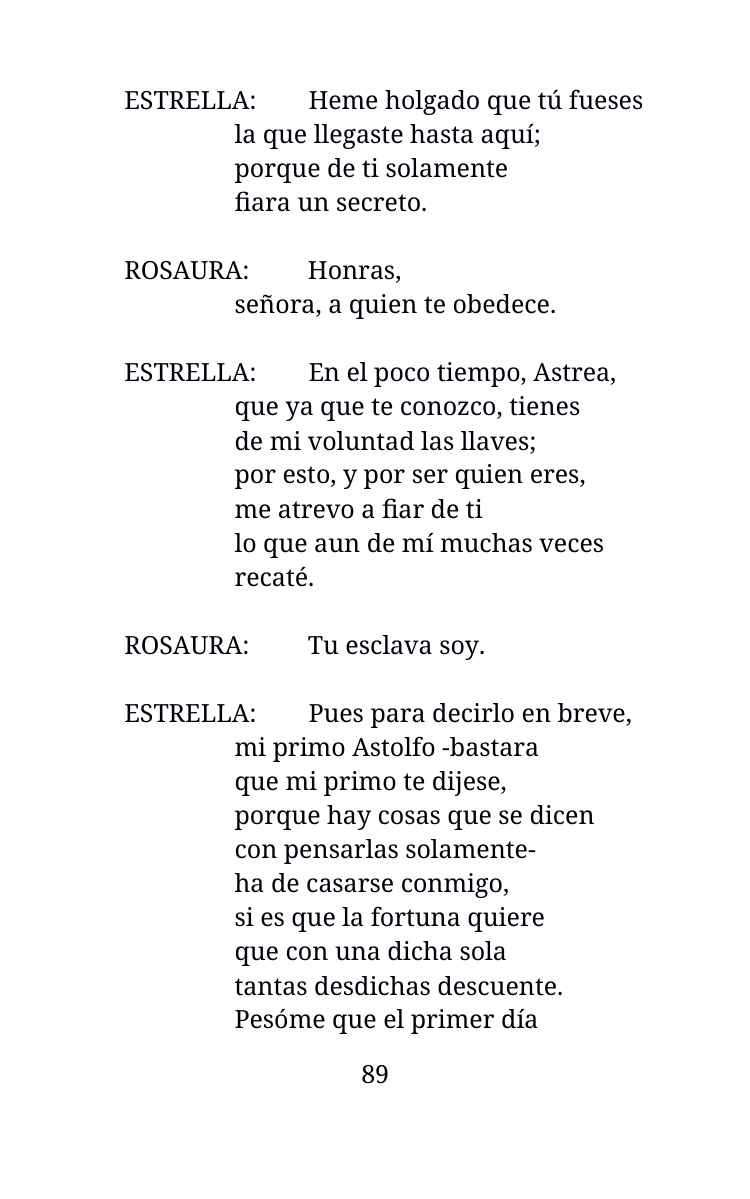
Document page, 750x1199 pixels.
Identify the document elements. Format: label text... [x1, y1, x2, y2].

text ha de casarse conmigo, [94, 866, 656, 900]
text porque hay cosas que se dicen [94, 798, 656, 832]
text con pensarlas solamente- [94, 832, 656, 866]
text lo que aun de mí muchas veces [94, 525, 656, 559]
text señora, a quien te obedece. [94, 287, 656, 321]
text por esto, y por ser quien eres, [94, 457, 656, 491]
text mi primo Astolfo -bastara [94, 730, 656, 764]
text me atrevo a fiar de ti [94, 491, 656, 525]
text que mi primo te dijese, [94, 764, 656, 798]
text tantas desdichas descuente. [94, 968, 656, 1002]
text recaté. [94, 559, 656, 593]
text si es que la fortuna quiere [94, 900, 656, 934]
text fiara un secreto. [94, 185, 656, 219]
text ROSAURA: Tu esclava soy. [94, 627, 656, 662]
text de mi voluntad las llaves; [94, 423, 656, 457]
text la que llegaste hasta aquí; [94, 117, 656, 151]
text que con una dicha sola [94, 934, 656, 968]
text ESTRELLA: Pues para decirlo en breve, [94, 696, 656, 730]
text ESTRELLA: En el poco tiempo, Astrea, [94, 355, 656, 389]
text ESTRELLA: Heme holgado que tú fueses [94, 82, 656, 117]
text ROSAURA: Honras, [94, 253, 656, 287]
text Pesóme que el primer día [94, 1002, 656, 1036]
text porque de ti solamente [94, 151, 656, 185]
text que ya que te conozco, tienes [94, 389, 656, 423]
